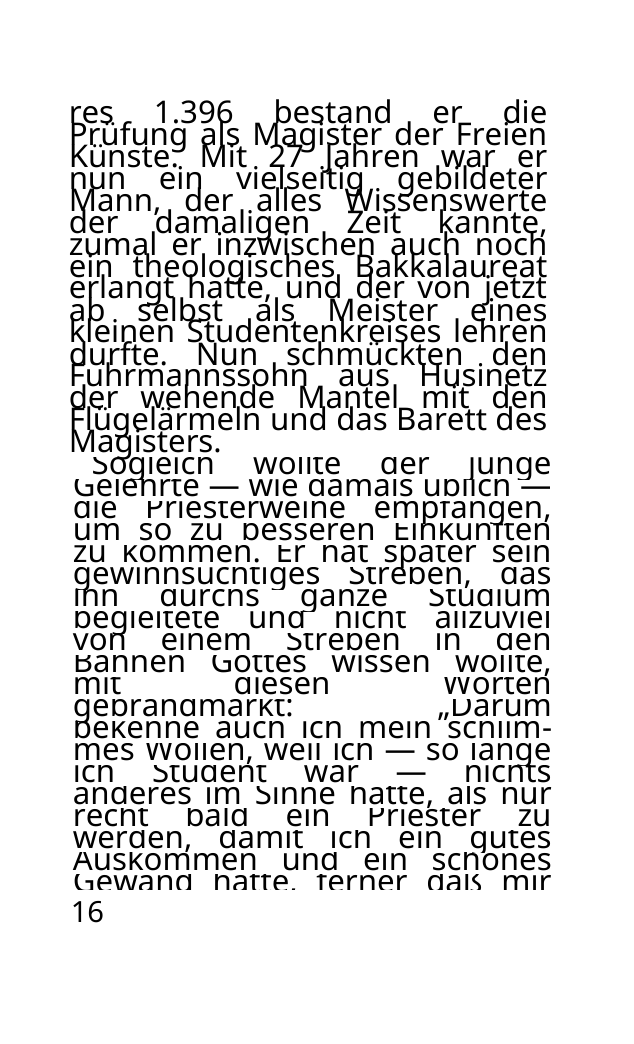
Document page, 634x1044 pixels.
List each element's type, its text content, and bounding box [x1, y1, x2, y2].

text res 1.396 bestand er die Prüfung als Magister der Freien Künste. Mit 27 Jahren war er nun ein vielseitig gebildeter Mann, der alles Wissenswerte der damaligen Zeit kannte, zumal er inzwischen auch noch ein theologisches Bakkalaureat erlangt hatte, und der von jetzt ab selbst als Meister eines kleinen Studentenkreises lehren durfte. Nun schmückten den Fuhrmannssohn aus Husinetz der wehende Mantel mit den Flügelärmeln und das Barett des Magisters. [68, 106, 548, 457]
text 16 [71, 899, 104, 928]
text Sogleich wollte der junge Gelehrte — wie damals üblich — die Priesterweihe empfangen, um so zu besseren Einkünften zu kommen. Er hat später sein gewinnsüchtiges Streben, das ihn durchs ganze Studium begleitete und nicht allzuviel von einem Streben in den Bahnen Gottes wissen wollte, mit diesen Worten gebrandmarkt: „Darum bekenne auch ich mein schlimmes Wollen, weil ich — so lange ich Student war — nichts anderes im Sinne hatte, als nur recht bald ein Priester zu werden, damit ich ein gutes Auskommen und ein schönes Gewand hätte, ferner daß mir meine Mitmenschen Ehrfurcht bezeugten.“ [73, 457, 552, 890]
